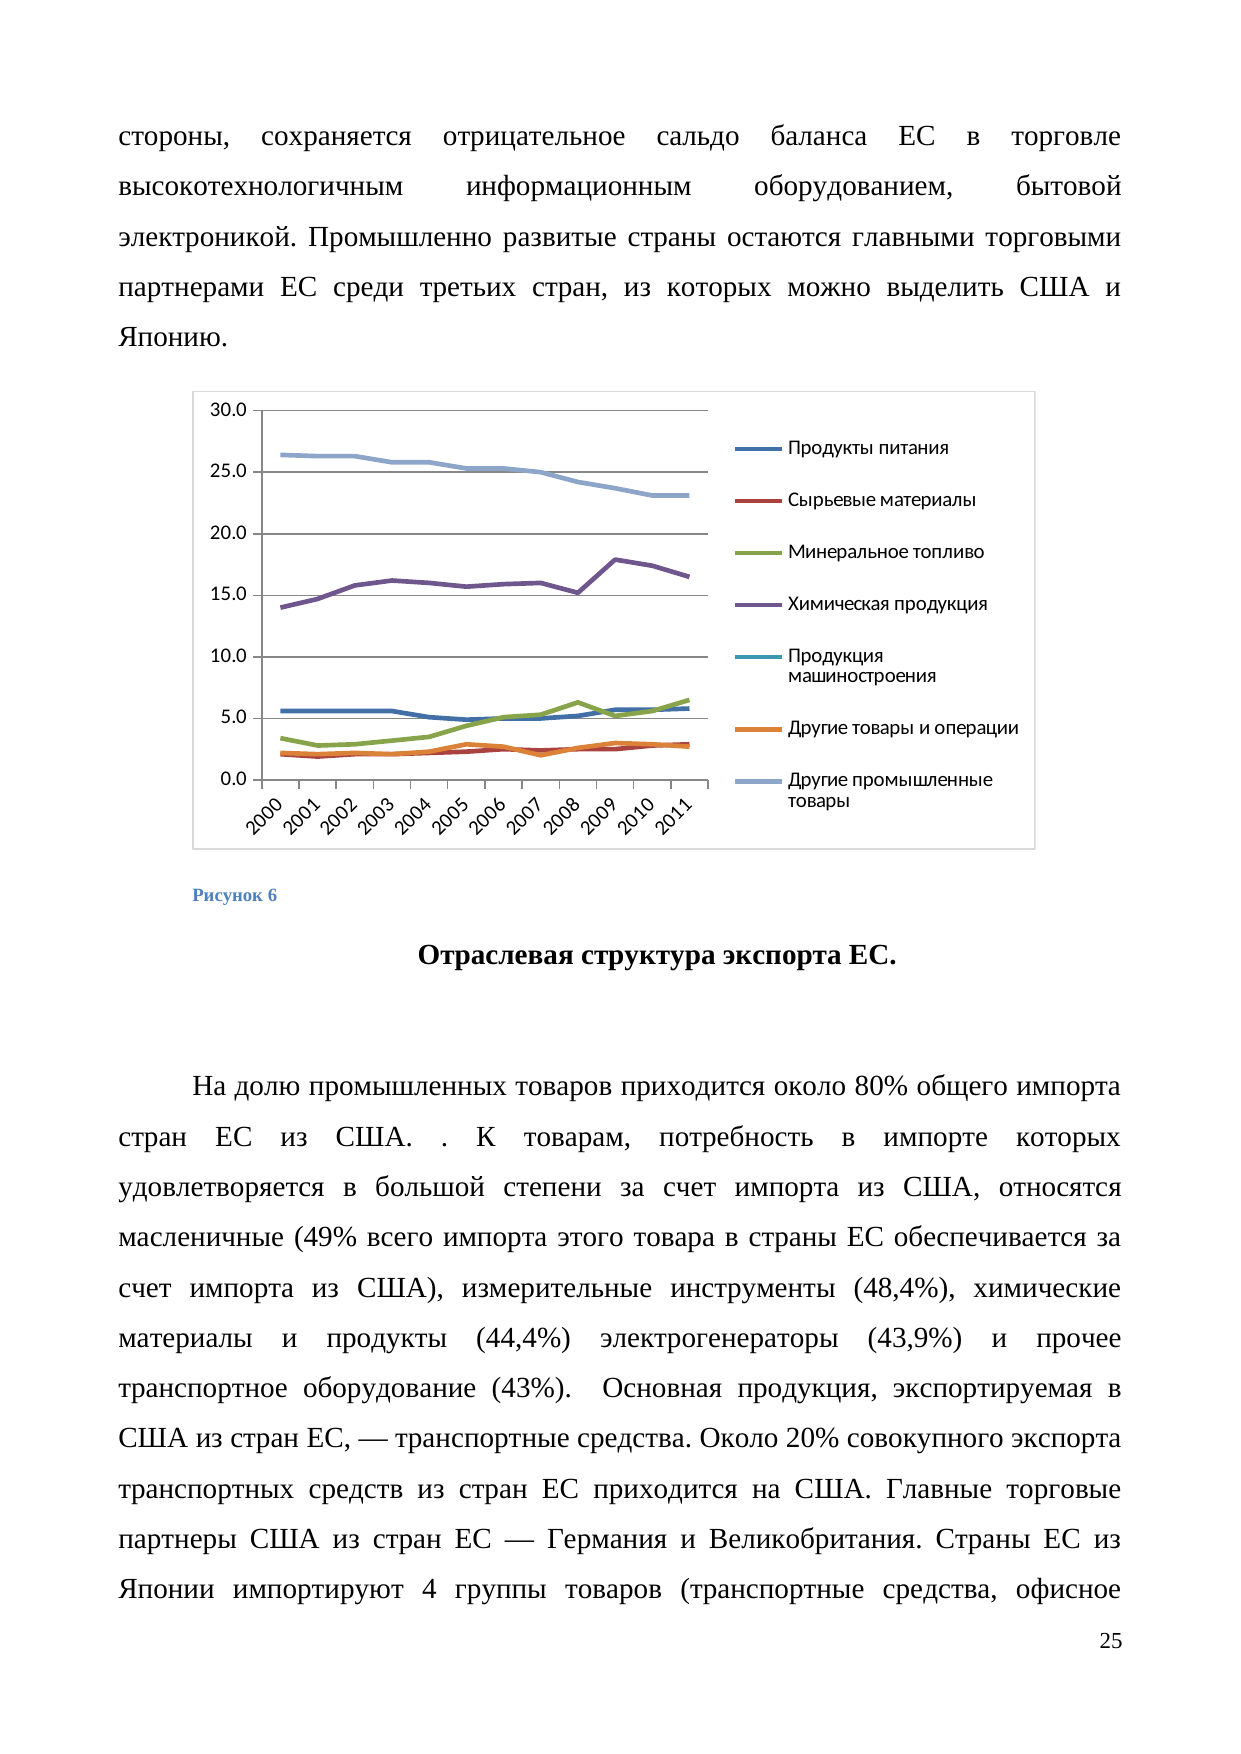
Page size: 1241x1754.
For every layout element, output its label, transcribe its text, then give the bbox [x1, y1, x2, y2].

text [118, 118, 1122, 353]
text Отраслевая структура экспорта ЕС. [118, 937, 1122, 971]
text Рисунок 6 [118, 884, 1122, 905]
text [118, 1068, 1122, 1605]
